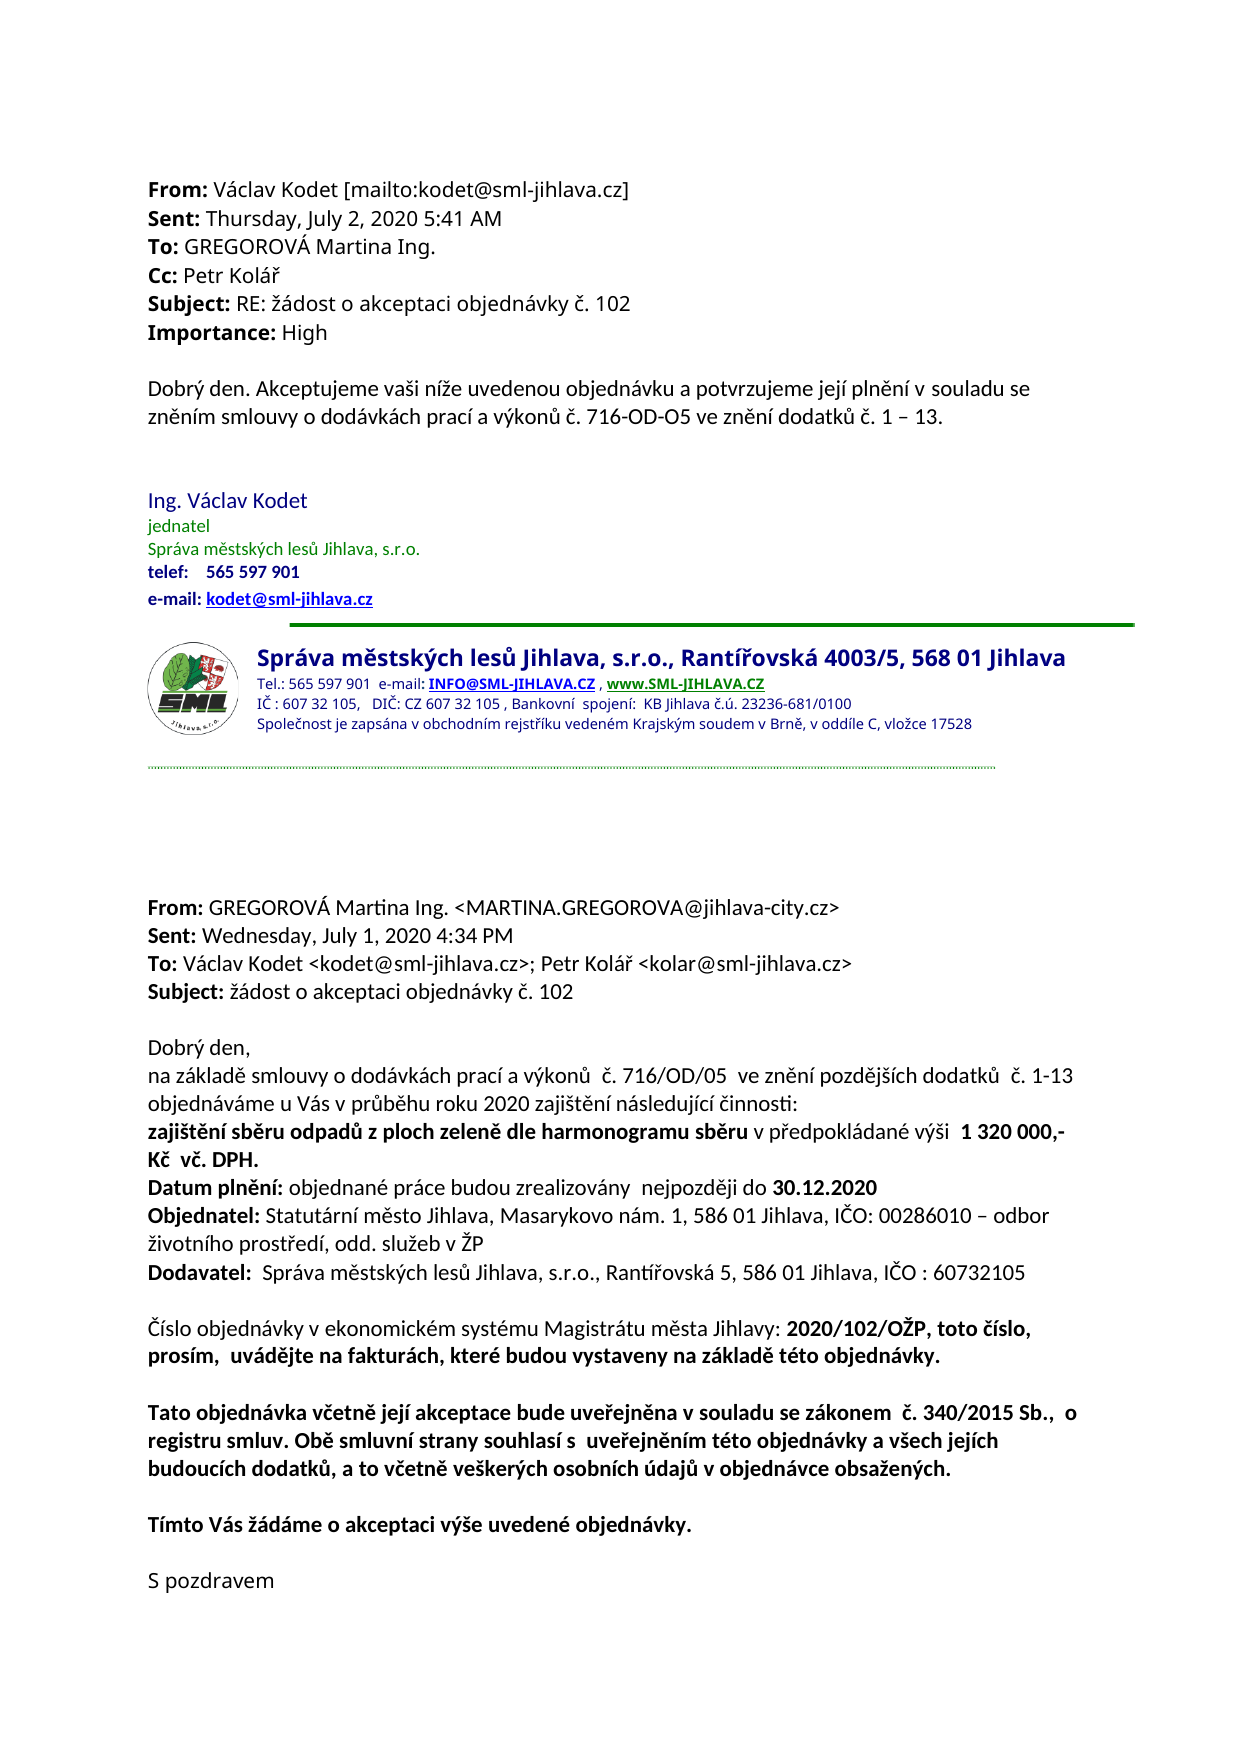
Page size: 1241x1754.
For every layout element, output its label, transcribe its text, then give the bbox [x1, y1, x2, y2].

picture [147, 642, 239, 735]
text S pozdravem [148, 1566, 1093, 1594]
text From: GREGOROVÁ Martina Ing. <MARTINA.GREGOROVA@jihlava-city.cz> Sent: Wednesday, July 1, 2020 4:34 PM To: Václav Kodet <kodet@sml-jihlava.cz>; Petr Kolář <kolar@sml-jihlava.cz> Subject: žádost o akceptaci objednávky č. 102 [148, 893, 1093, 1005]
text Dobrý den, [148, 1033, 1093, 1061]
text Společnost je zapsána v obchodním rejstříku vedeném Krajským soudem v Brně, v oddíle C, vložce 17528 [239, 713, 1093, 733]
text Dodavatel: Správa městských lesů Jihlava, s.r.o., Rantířovská 5, 586 01 Jihlava, IČO : 60732105 [148, 1258, 1093, 1286]
text jednatel [148, 514, 1093, 537]
text IČ : 607 32 105, DIČ: CZ 607 32 105 , Bankovní spojení: KB Jihlava č.ú. 23236-681/0100 [239, 693, 1093, 713]
text Tato objednávka včetně její akceptace bude uveřejněna v souladu se zákonem č. 340/2015 Sb., o registru smluv. Obě smluvní strany souhlasí s uveřejněním této objednávky a všech jejích budoucích dodatků, a to včetně veškerých osobních údajů v objednávce obsažených. [148, 1398, 1093, 1482]
text na základě smlouvy o dodávkách prací a výkonů č. 716/OD/05 ve znění pozdějších dodatků č. 1-13 objednáváme u Vás v průběhu roku 2020 zajištění následující činnosti: [148, 1061, 1093, 1117]
picture [289, 623, 1135, 627]
text Správa městských lesů Jihlava, s.r.o., Rantířovská 4003/5, 568 01 Jihlava [239, 642, 1093, 674]
text e-mail: kodet@sml-jihlava.cz [148, 583, 1093, 611]
text Správa městských lesů Jihlava, s.r.o. [148, 537, 1093, 560]
text Tel.: 565 597 901 e-mail: INFO@SML-JIHLAVA.CZ , www.SML-JIHLAVA.CZ [239, 674, 1093, 693]
text Objednatel: Statutární město Jihlava, Masarykovo nám. 1, 586 01 Jihlava, IČO: 00286010 – odbor životního prostředí, odd. služeb v ŽP [148, 1202, 1093, 1258]
text Datum plnění: objednané práce budou zrealizovány nejpozději do 30.12.2020 [148, 1173, 1093, 1202]
text Tímto Vás žádáme o akceptaci výše uvedené objednávky. [148, 1510, 1093, 1538]
text From: Václav Kodet [mailto:kodet@sml-jihlava.cz] Sent: Thursday, July 2, 2020 5:41 AM To: GREGOROVÁ Martina Ing. Cc: Petr Kolář Subject: RE: žádost o akceptaci objednávky č. 102 Importance: High [148, 176, 1093, 346]
text Ing. Václav Kodet [148, 486, 1093, 514]
text Číslo objednávky v ekonomickém systému Magistrátu města Jihlavy: 2020/102/OŽP, toto číslo, prosím, uvádějte na fakturách, které budou vystaveny na základě této objednávky. [148, 1314, 1093, 1370]
text telef: 565 597 901 [148, 560, 1093, 583]
text Dobrý den. Akceptujeme vaši níže uvedenou objednávku a potvrzujeme její plnění v souladu se zněním smlouvy o dodávkách prací a výkonů č. 716-OD-O5 ve znění dodatků č. 1 – 13. [148, 374, 1093, 430]
text zajištění sběru odpadů z ploch zeleně dle harmonogramu sběru v předpokládané výši 1 320 000,- Kč vč. DPH. [148, 1117, 1093, 1173]
